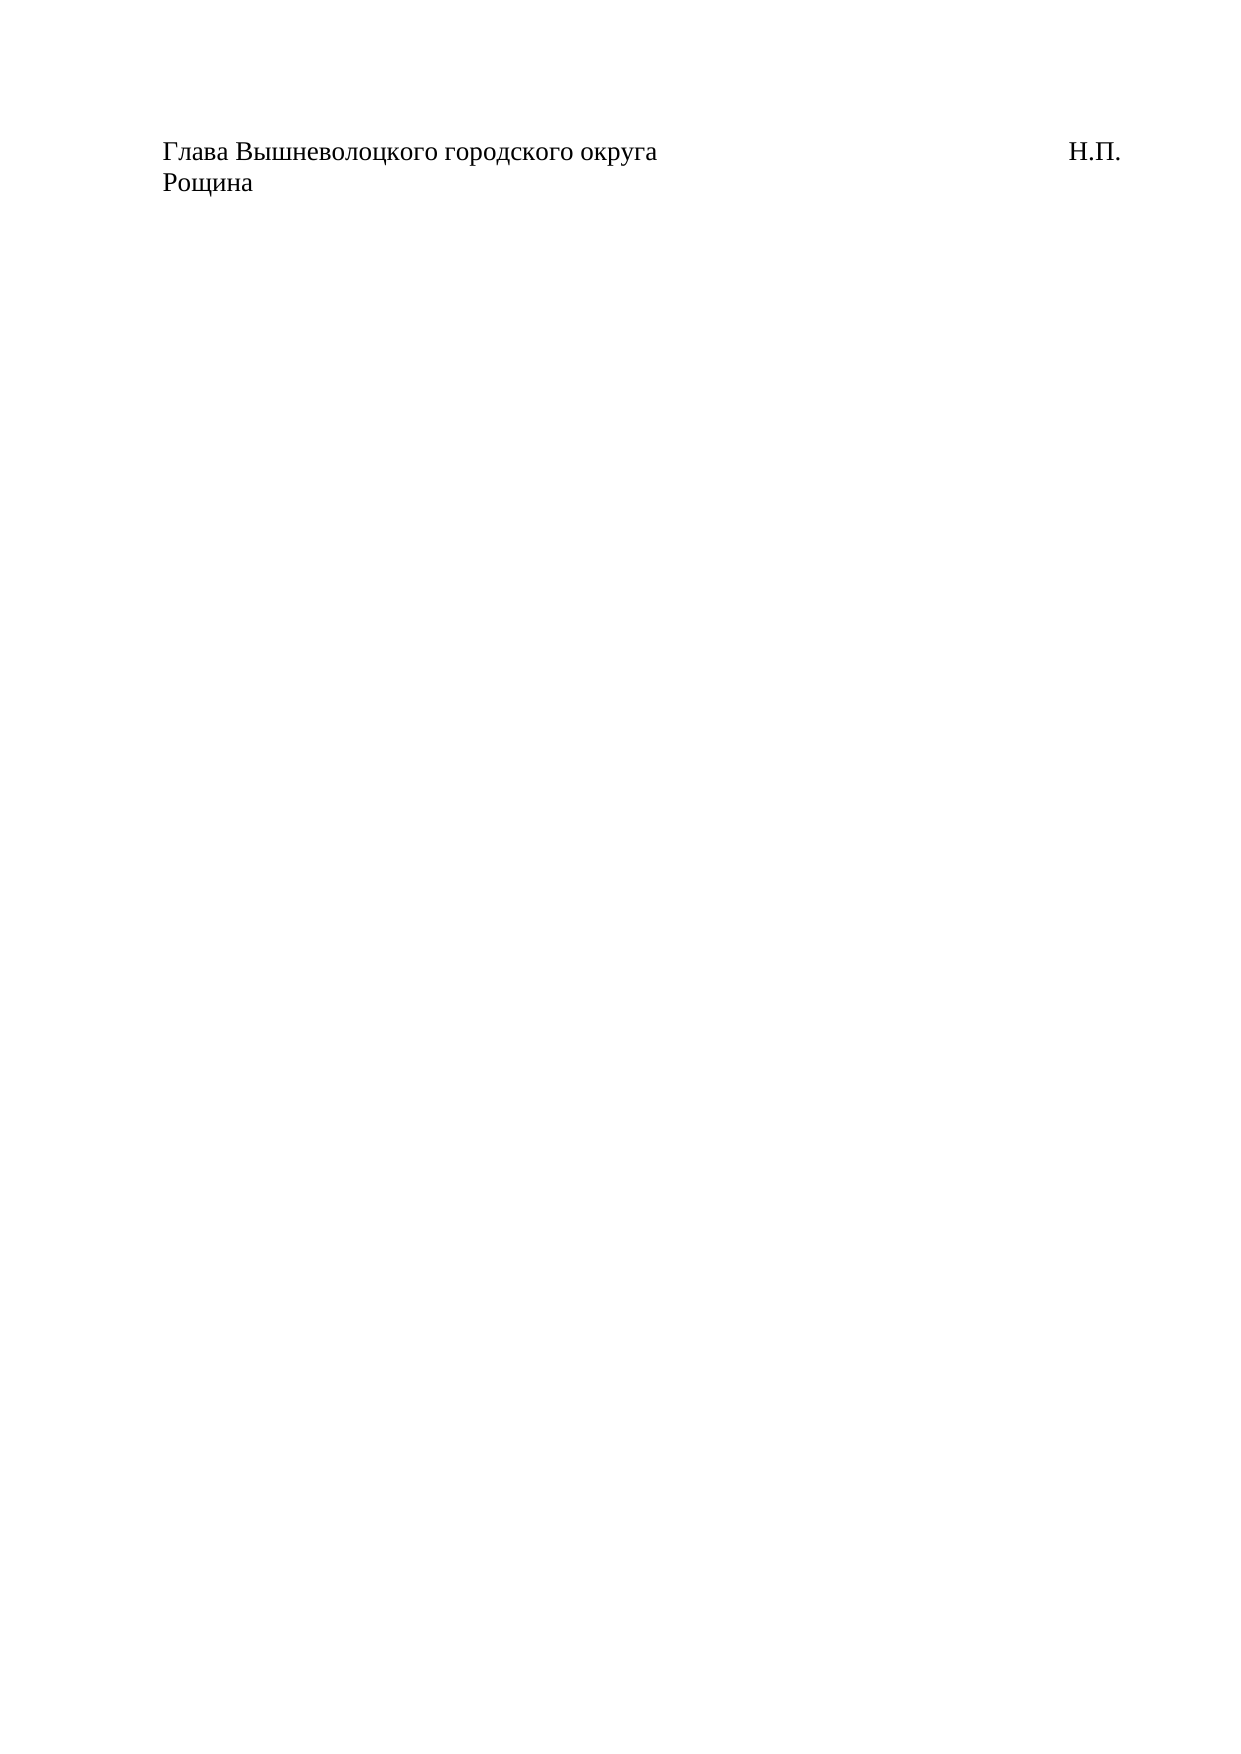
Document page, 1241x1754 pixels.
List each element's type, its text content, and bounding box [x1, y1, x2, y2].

text Глава Вышневолоцкого городского округа Н.П. Рощина [162, 134, 1122, 197]
